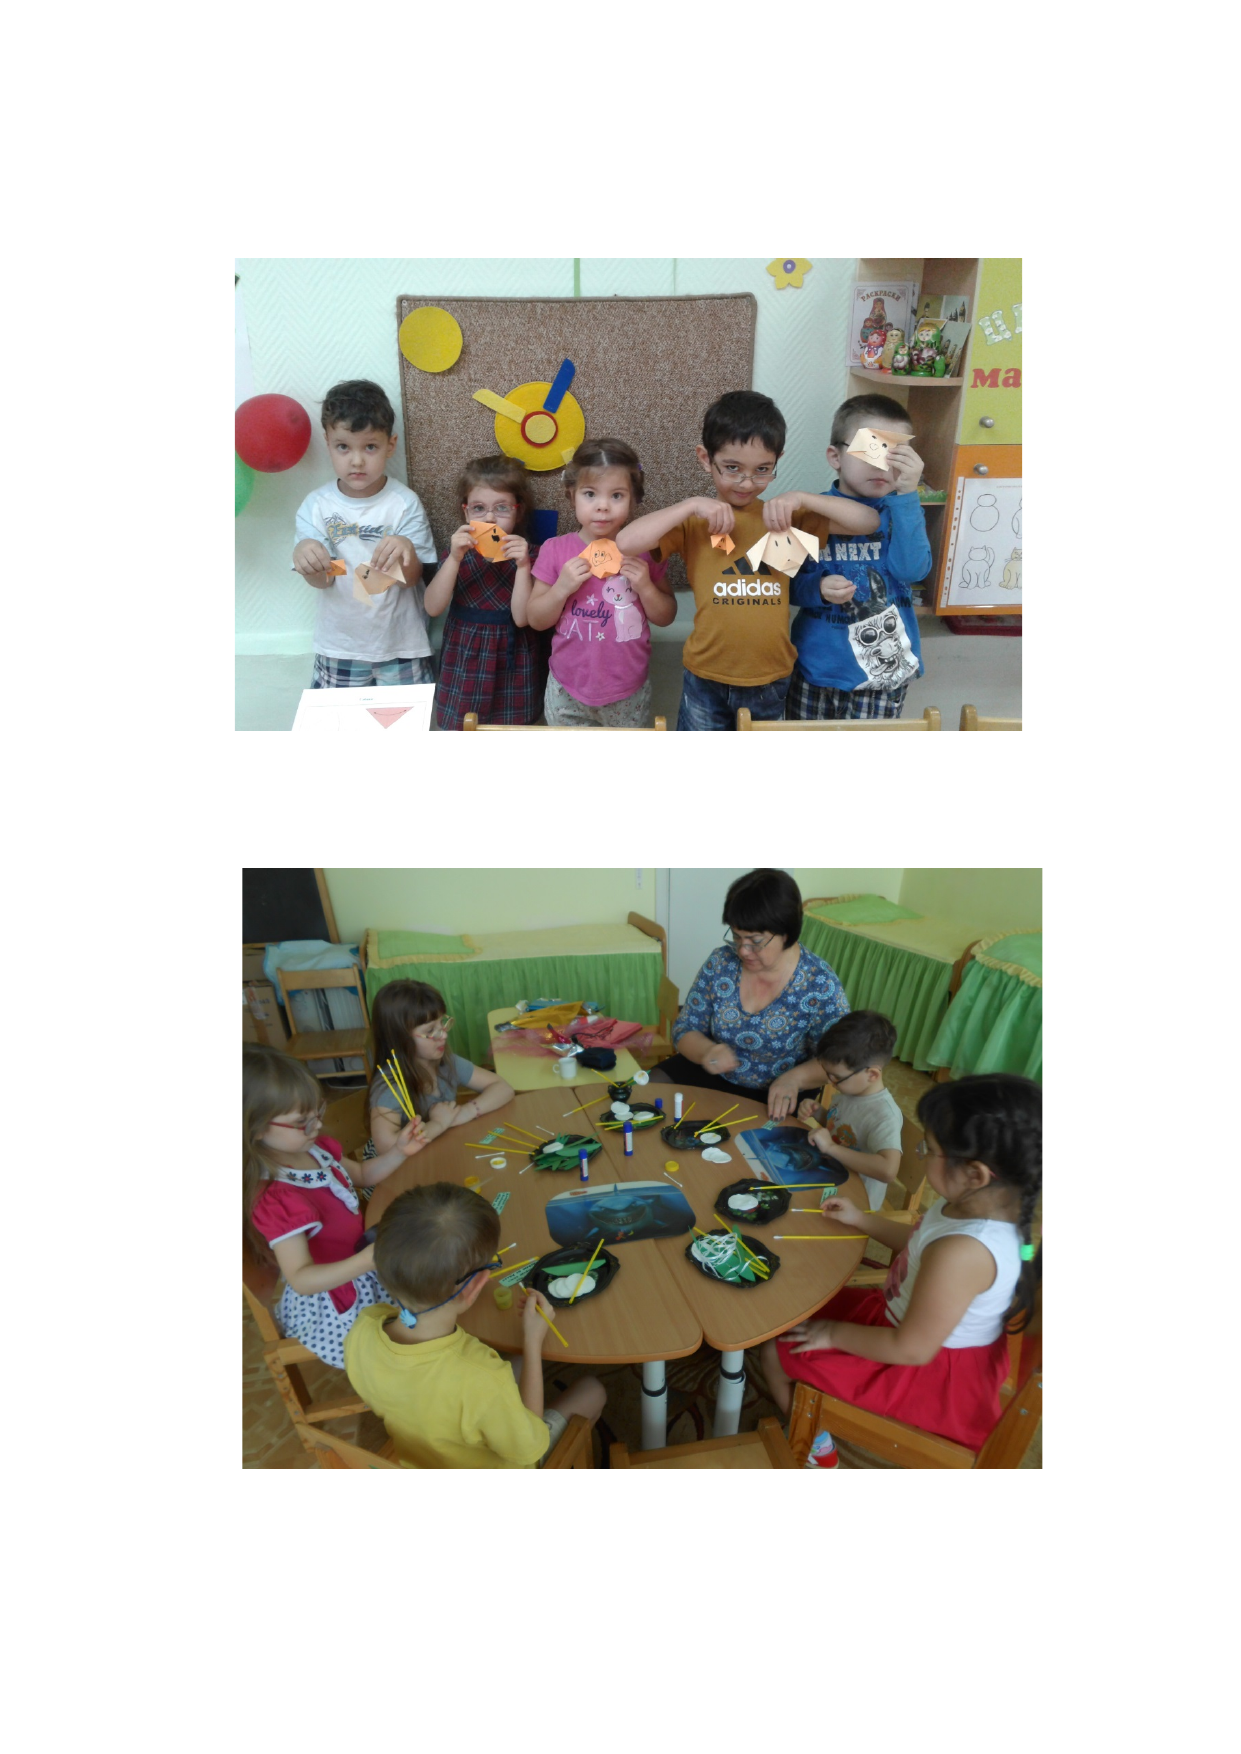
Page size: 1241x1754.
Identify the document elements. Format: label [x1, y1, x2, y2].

picture [242, 868, 1043, 1469]
picture [234, 258, 1023, 731]
